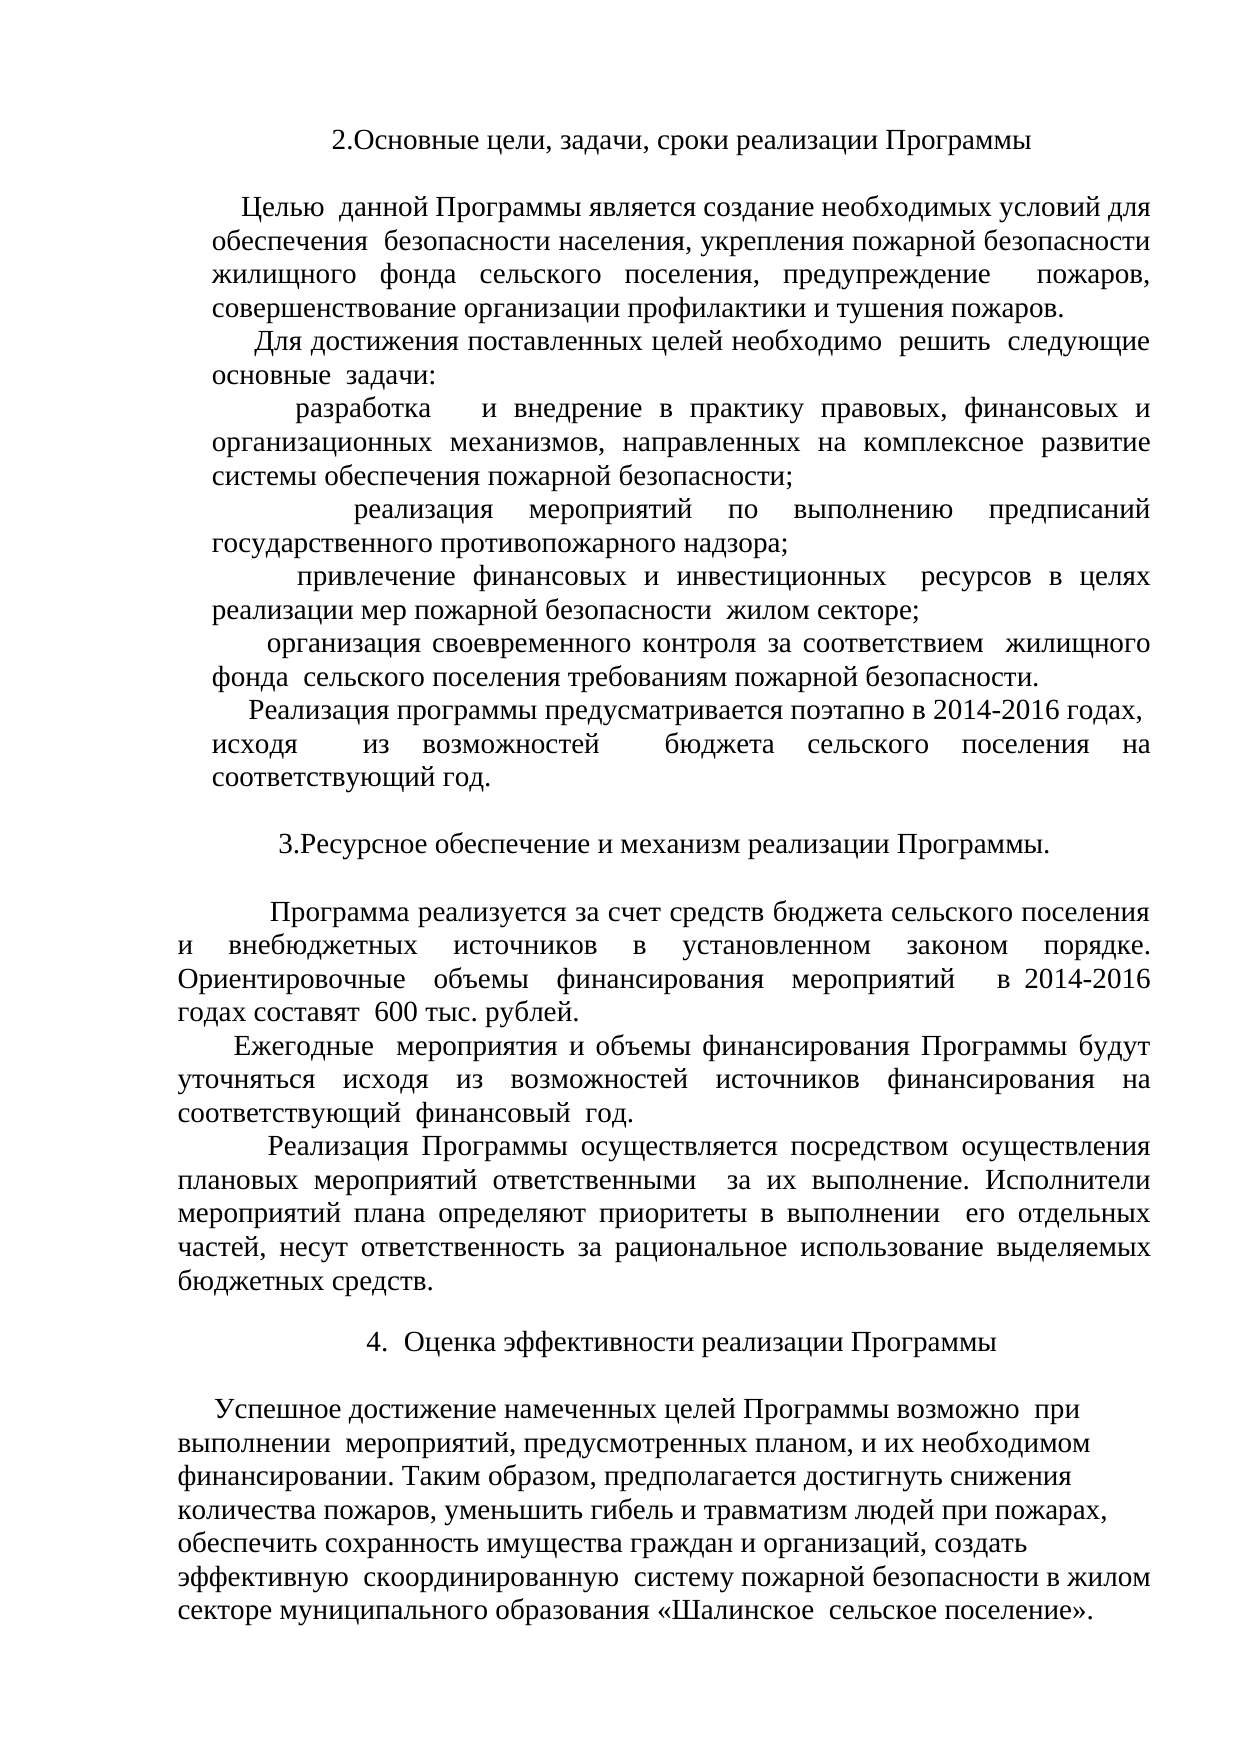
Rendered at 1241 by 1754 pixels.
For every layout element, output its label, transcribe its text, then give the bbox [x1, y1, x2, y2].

text Ежегодные мероприятия и объемы финансирования Программы будут уточняться исходя из возможностей источников финансирования на соответствующий финансовый год. [177, 1028, 1152, 1128]
text Программа реализуется за счет средств бюджета сельского поселения и внебюджетных источников в установленном законом порядке. Ориентировочные объемы финансирования мероприятий в 2014-2016 годах составят 600 тыс. рублей. [177, 894, 1152, 1028]
text привлечение финансовых и инвестиционных ресурсов в целях реализации мер пожарной безопасности жилом секторе; [212, 558, 1152, 625]
text реализация мероприятий по выполнению предписаний государственного противопожарного надзора; [212, 491, 1152, 558]
text Целью данной Программы является создание необходимых условий для обеспечения безопасности населения, укрепления пожарной безопасности жилищного фонда сельского поселения, предупреждение пожаров, совершенствование организации профилактики и тушения пожаров. [212, 189, 1152, 323]
text разработка и внедрение в практику правовых, финансовых и организационных механизмов, направленных на комплексное развитие системы обеспечения пожарной безопасности; [212, 391, 1152, 491]
text Реализация Программы осуществляется посредством осуществления плановых мероприятий ответственными за их выполнение. Исполнители мероприятий плана определяют приоритеты в выполнении его отдельных частей, несут ответственность за рациональное использование выделяемых бюджетных средств. [177, 1128, 1152, 1296]
list Оценка эффективности реализации Программы [212, 1324, 1152, 1358]
text исходя из возможностей бюджета сельского поселения на соответствующий год. [212, 726, 1152, 793]
text организация своевременного контроля за соответствием жилищного фонда сельского поселения требованиям пожарной безопасности. [212, 625, 1152, 692]
text 3.Ресурсное обеспечение и механизм реализации Программы. [177, 827, 1152, 860]
text Успешное достижение намеченных целей Программы возможно при выполнении мероприятий, предусмотренных планом, и их необходимом финансировании. Таким образом, предполагается достигнуть снижения количества пожаров, уменьшить гибель и травматизм людей при пожарах, обеспечить сохранность имущества граждан и организаций, создать эффективную скоординированную систему пожарной безопасности в жилом секторе муниципального образования «Шалинское сельское поселение». [177, 1391, 1152, 1626]
text Для достижения поставленных целей необходимо решить следующие основные задачи: [212, 323, 1152, 391]
text Реализация программы предусматривается поэтапно в 2014-2016 годах, [212, 692, 1152, 726]
text 2.Основные цели, задачи, сроки реализации Программы [212, 122, 1152, 156]
